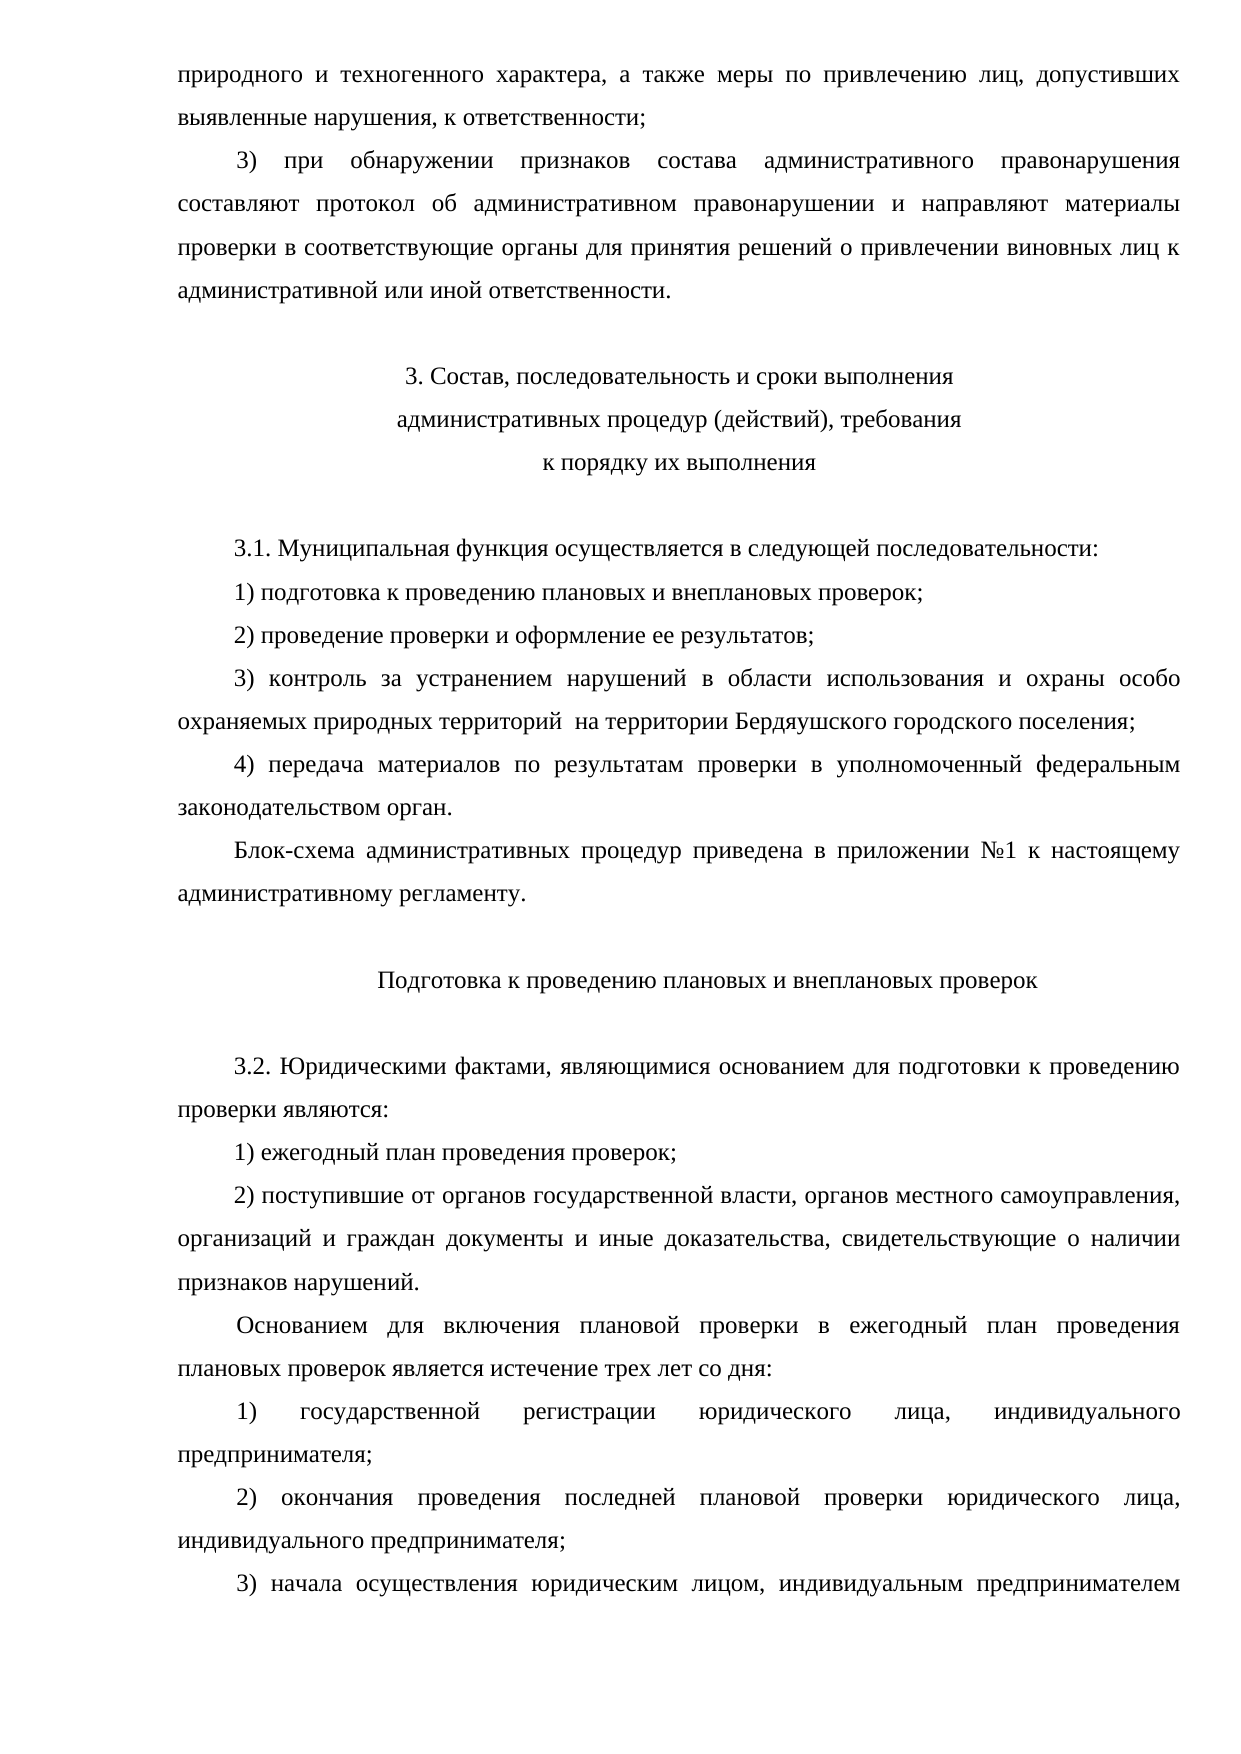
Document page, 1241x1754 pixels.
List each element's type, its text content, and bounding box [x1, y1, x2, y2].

text 2) проведение проверки и оформление ее результатов; [177, 620, 1181, 648]
text 3) контроль за устранением нарушений в области использования и охраны особо охраняемых природных территорий на территории Бердяушского городского поселения; [177, 663, 1181, 735]
text административных процедур (действий), требования [177, 404, 1181, 433]
text 4) передача материалов по результатам проверки в уполномоченный федеральным законодательством орган. [177, 749, 1181, 821]
text 3. Состав, последовательность и сроки выполнения [177, 361, 1181, 390]
text 3.1. Муниципальная функция осуществляется в следующей последовательности: [177, 533, 1181, 562]
text Основанием для включения плановой проверки в ежегодный план проведения плановых проверок является истечение трех лет со дня: [177, 1310, 1181, 1382]
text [177, 1568, 1181, 1597]
text 2) поступившие от органов государственной власти, органов местного самоуправления, организаций и граждан документы и иные доказательства, свидетельствующие о наличии признаков нарушений. [177, 1180, 1181, 1295]
text 2) окончания проведения последней плановой проверки юридического лица, индивидуального предпринимателя; [177, 1482, 1181, 1554]
text 1) подготовка к проведению плановых и внеплановых проверок; [177, 577, 1181, 605]
text 3) при обнаружении признаков состава административного правонарушения составляют протокол об административном правонарушении и направляют материалы проверки в соответствующие органы для принятия решений о привлечении виновных лиц к административной или иной ответственности. [177, 145, 1181, 303]
text 3.2. Юридическими фактами, являющимися основанием для подготовки к проведению проверки являются: [177, 1051, 1181, 1123]
text Подготовка к проведению плановых и внеплановых проверок [177, 965, 1181, 993]
text Блок-схема административных процедур приведена в приложении №1 к настоящему административному регламенту. [177, 835, 1181, 907]
text 1) ежегодный план проведения проверок; [177, 1137, 1181, 1166]
text к порядку их выполнения [177, 447, 1181, 476]
text 1) государственной регистрации юридического лица, индивидуального предпринимателя; [177, 1396, 1181, 1468]
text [177, 59, 1181, 131]
